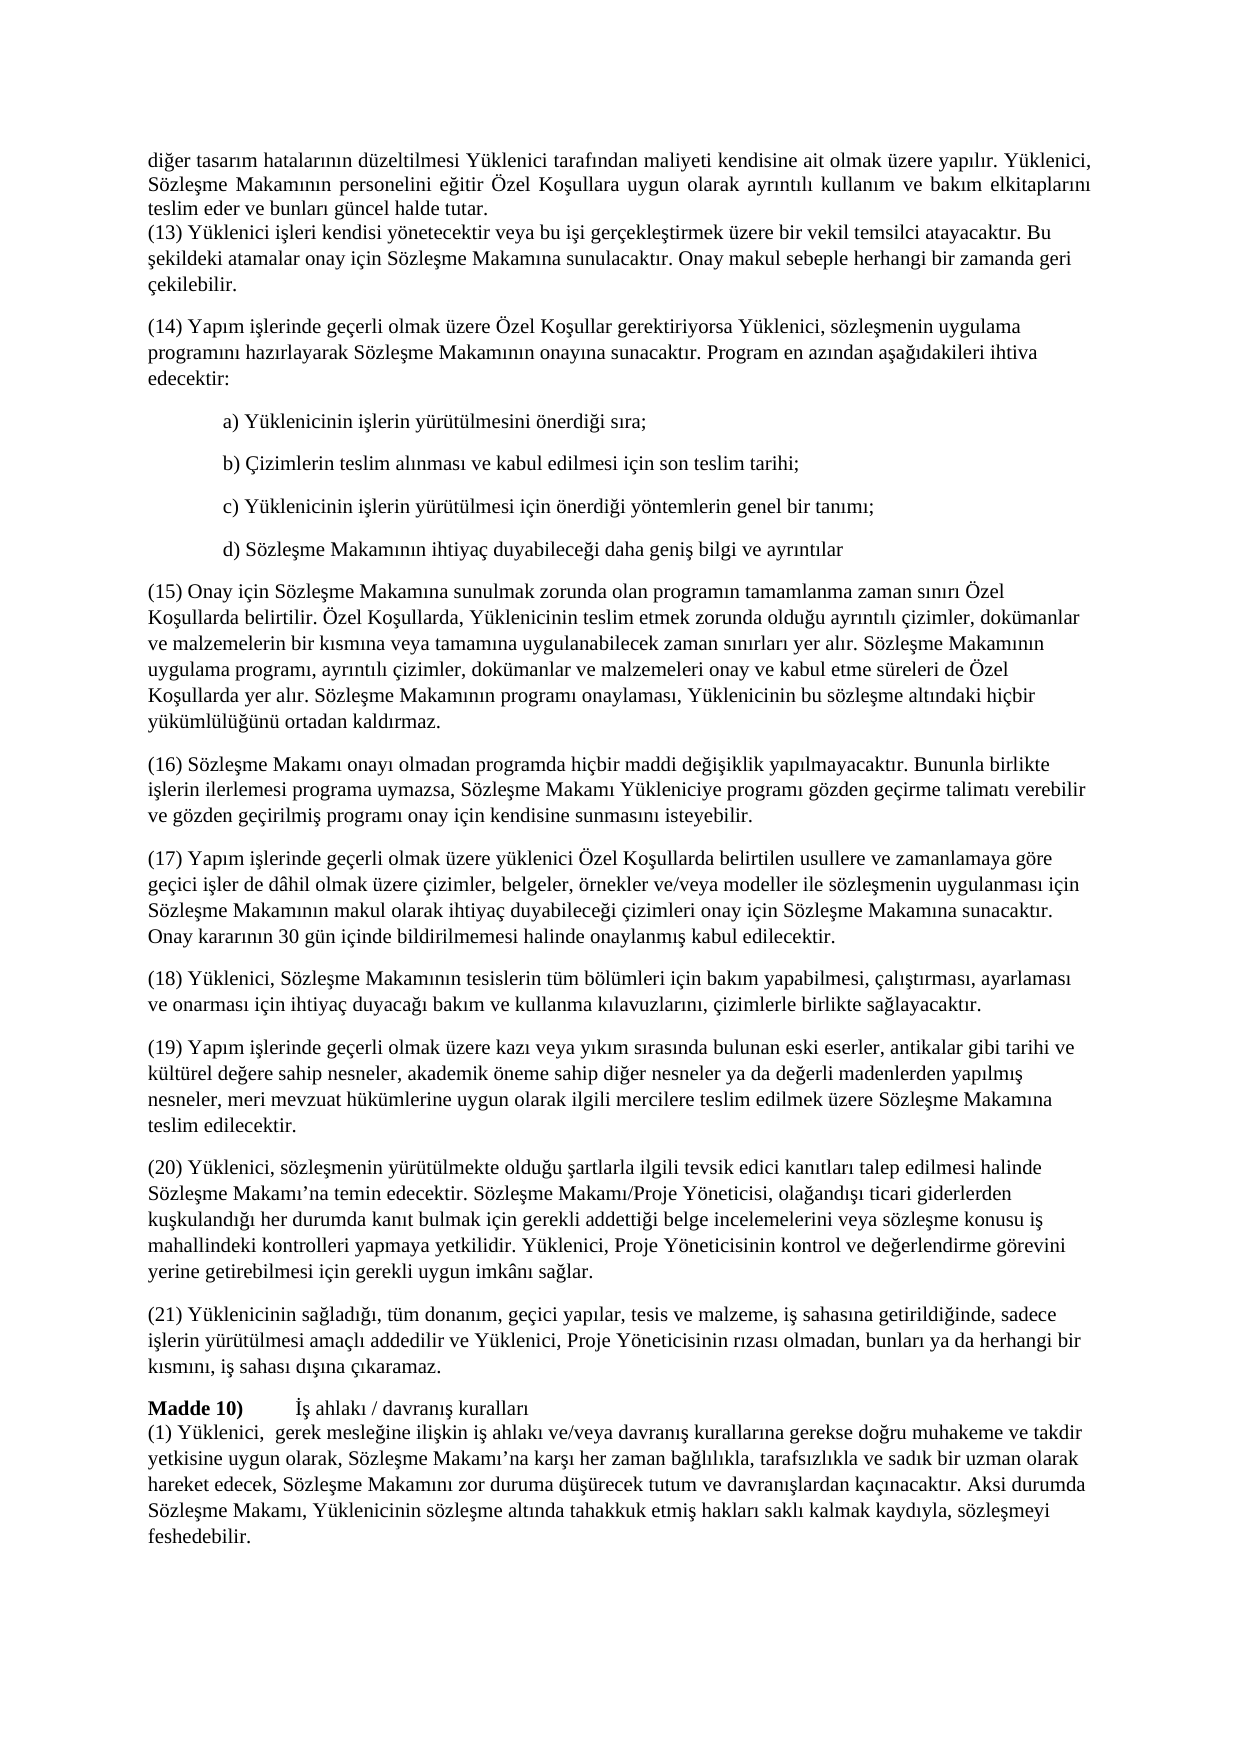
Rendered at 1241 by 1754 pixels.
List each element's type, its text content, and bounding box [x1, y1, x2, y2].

text a) Yüklenicinin işlerin yürütülmesini önerdiği sıra; [223, 409, 1093, 433]
text (13) Yüklenici işleri kendisi yönetecektir veya bu işi gerçekleştirmek üzere bir vekil temsilci atayacaktır. Bu şekildeki atamalar onay için Sözleşme Makamına sunulacaktır. Onay makul sebeple herhangi bir zamanda geri çekilebilir. [148, 220, 1093, 296]
text (16) Sözleşme Makamı onayı olmadan programda hiçbir maddi değişiklik yapılmayacaktır. Bununla birlikte işlerin ilerlemesi programa uymazsa, Sözleşme Makamı Yükleniciye programı gözden geçirme talimatı verebilir ve gözden geçirilmiş programı onay için kendisine sunmasını isteyebilir. [148, 751, 1093, 827]
text (18) Yüklenici, Sözleşme Makamının tesislerin tüm bölümleri için bakım yapabilmesi, çalıştırması, ayarlaması ve onarması için ihtiyaç duyacağı bakım ve kullanma kılavuzlarını, çizimlerle birlikte sağlayacaktır. [148, 966, 1093, 1016]
text (14) Yapım işlerinde geçerli olmak üzere Özel Koşullar gerektiriyorsa Yüklenici, sözleşmenin uygulama programını hazırlayarak Sözleşme Makamının onayına sunacaktır. Program en azından aşağıdakileri ihtiva edecektir: [148, 314, 1093, 390]
text (15) Onay için Sözleşme Makamına sunulmak zorunda olan programın tamamlanma zaman sınırı Özel Koşullarda belirtilir. Özel Koşullarda, Yüklenicinin teslim etmek zorunda olduğu ayrıntılı çizimler, dokümanlar ve malzemelerin bir kısmına veya tamamına uygulanabilecek zaman sınırları yer alır. Sözleşme Makamının uygulama programı, ayrıntılı çizimler, dokümanlar ve malzemeleri onay ve kabul etme süreleri de Özel Koşullarda yer alır. Sözleşme Makamının programı onaylaması, Yüklenicinin bu sözleşme altındaki hiçbir yükümlülüğünü ortadan kaldırmaz. [148, 579, 1093, 733]
text b) Çizimlerin teslim alınması ve kabul edilmesi için son teslim tarihi; [223, 451, 1093, 475]
text (20) Yüklenici, sözleşmenin yürütülmekte olduğu şartlarla ilgili tevsik edici kanıtları talep edilmesi halinde Sözleşme Makamı’na temin edecektir. Sözleşme Makamı/Proje Yöneticisi, olağandışı ticari giderlerden kuşkulandığı her durumda kanıt bulmak için gerekli addettiği belge incelemelerini veya sözleşme konusu iş mahallindeki kontrolleri yapmaya yetkilidir. Yüklenici, Proje Yöneticisinin kontrol ve değerlendirme görevini yerine getirebilmesi için gerekli uygun imkânı sağlar. [148, 1155, 1093, 1283]
text d) Sözleşme Makamının ihtiyaç duyabileceği daha geniş bilgi ve ayrıntılar [223, 537, 1093, 561]
text (21) Yüklenicinin sağladığı, tüm donanım, geçici yapılar, tesis ve malzeme, iş sahasına getirildiğinde, sadece işlerin yürütülmesi amaçlı addedilir ve Yüklenici, Proje Yöneticisinin rızası olmadan, bunları ya da herhangi bir kısmını, iş sahası dışına çıkaramaz. [148, 1302, 1093, 1378]
text (17) Yapım işlerinde geçerli olmak üzere yüklenici Özel Koşullarda belirtilen usullere ve zamanlamaya göre geçici işler de dâhil olmak üzere çizimler, belgeler, örnekler ve/veya modeller ile sözleşmenin uygulanması için Sözleşme Makamının makul olarak ihtiyaç duyabileceği çizimleri onay için Sözleşme Makamına sunacaktır. Onay kararının 30 gün içinde bildirilmemesi halinde onaylanmış kabul edilecektir. [148, 846, 1093, 948]
list İş ahlakı / davranış kuralları [148, 1396, 1093, 1420]
text c) Yüklenicinin işlerin yürütülmesi için önerdiği yöntemlerin genel bir tanımı; [223, 494, 1093, 518]
text (1) Yüklenici, gerek mesleğine ilişkin iş ahlakı ve/veya davranış kurallarına gerekse doğru muhakeme ve takdir yetkisine uygun olarak, Sözleşme Makamı’na karşı her zaman bağlılıkla, tarafsızlıkla ve sadık bir uzman olarak hareket edecek, Sözleşme Makamını zor duruma düşürecek tutum ve davranışlardan kaçınacaktır. Aksi durumda Sözleşme Makamı, Yüklenicinin sözleşme altında tahakkuk etmiş hakları saklı kalmak kaydıyla, sözleşmeyi feshedebilir. [148, 1420, 1093, 1548]
text (19) Yapım işlerinde geçerli olmak üzere kazı veya yıkım sırasında bulunan eski eserler, antikalar gibi tarihi ve kültürel değere sahip nesneler, akademik öneme sahip diğer nesneler ya da değerli madenlerden yapılmış nesneler, meri mevzuat hükümlerine uygun olarak ilgili mercilere teslim edilmek üzere Sözleşme Makamına teslim edilecektir. [148, 1035, 1093, 1137]
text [148, 148, 1093, 220]
